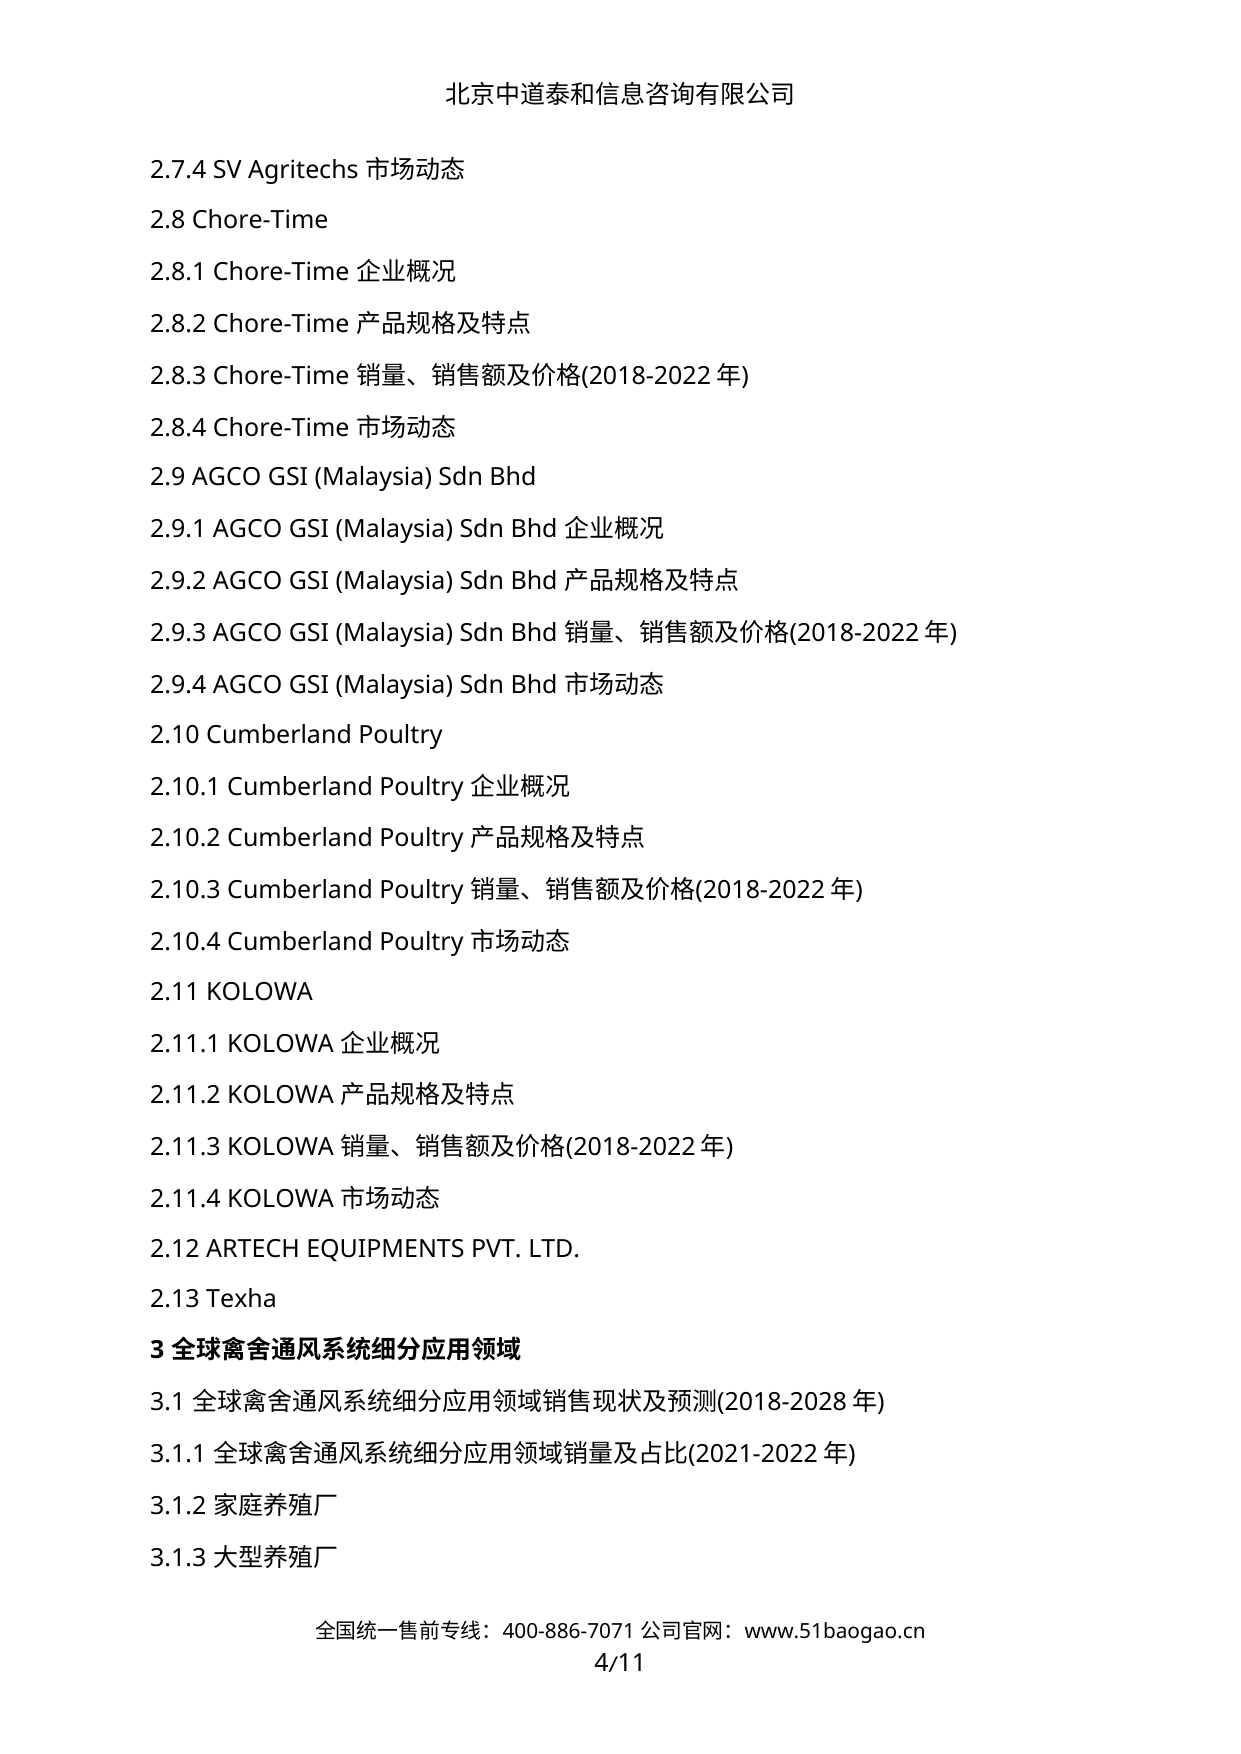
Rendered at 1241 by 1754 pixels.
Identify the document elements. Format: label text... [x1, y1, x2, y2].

text 2.7.4 SV Agritechs 市场动态 [150, 150, 1090, 186]
text 2.11.3 KOLOWA 销量、销售额及价格(2018-2022年) [150, 1127, 1090, 1163]
text 3.1 全球禽舍通风系统细分应用领域销售现状及预测(2018-2028年) [150, 1382, 1090, 1418]
text 2.10.2 Cumberland Poultry 产品规格及特点 [150, 818, 1090, 854]
text 2.8.3 Chore-Time 销量、销售额及价格(2018-2022年) [150, 355, 1090, 392]
text 2.8 Chore-Time [150, 202, 1090, 236]
text 2.10 Cumberland Poultry [150, 716, 1090, 750]
text 3.1.3 大型养殖厂 [150, 1537, 1090, 1574]
text 2.13 Texha [150, 1280, 1090, 1314]
text 2.10.1 Cumberland Poultry 企业概况 [150, 766, 1090, 802]
text 2.8.4 Chore-Time 市场动态 [150, 407, 1090, 443]
text 3 全球禽舍通风系统细分应用领域 [150, 1330, 1090, 1366]
text 2.9.1 AGCO GSI (Malaysia) Sdn Bhd 企业概况 [150, 509, 1090, 545]
text 2.12 ARTECH EQUIPMENTS PVT. LTD. [150, 1231, 1090, 1265]
text 2.8.2 Chore-Time 产品规格及特点 [150, 303, 1090, 340]
text 3.1.1 全球禽舍通风系统细分应用领域销量及占比(2021-2022年) [150, 1434, 1090, 1470]
text 2.9.2 AGCO GSI (Malaysia) Sdn Bhd 产品规格及特点 [150, 561, 1090, 597]
text 2.9 AGCO GSI (Malaysia) Sdn Bhd [150, 459, 1090, 493]
text 2.11 KOLOWA [150, 973, 1090, 1007]
text 2.11.2 KOLOWA 产品规格及特点 [150, 1075, 1090, 1111]
text 2.9.4 AGCO GSI (Malaysia) Sdn Bhd 市场动态 [150, 664, 1090, 701]
text 2.10.4 Cumberland Poultry 市场动态 [150, 922, 1090, 958]
text 3.1.2 家庭养殖厂 [150, 1486, 1090, 1522]
text 2.10.3 Cumberland Poultry 销量、销售额及价格(2018-2022年) [150, 870, 1090, 906]
text 2.11.4 KOLOWA 市场动态 [150, 1179, 1090, 1215]
text 2.11.1 KOLOWA 企业概况 [150, 1023, 1090, 1059]
text 2.8.1 Chore-Time 企业概况 [150, 252, 1090, 288]
text 2.9.3 AGCO GSI (Malaysia) Sdn Bhd 销量、销售额及价格(2018-2022年) [150, 612, 1090, 649]
